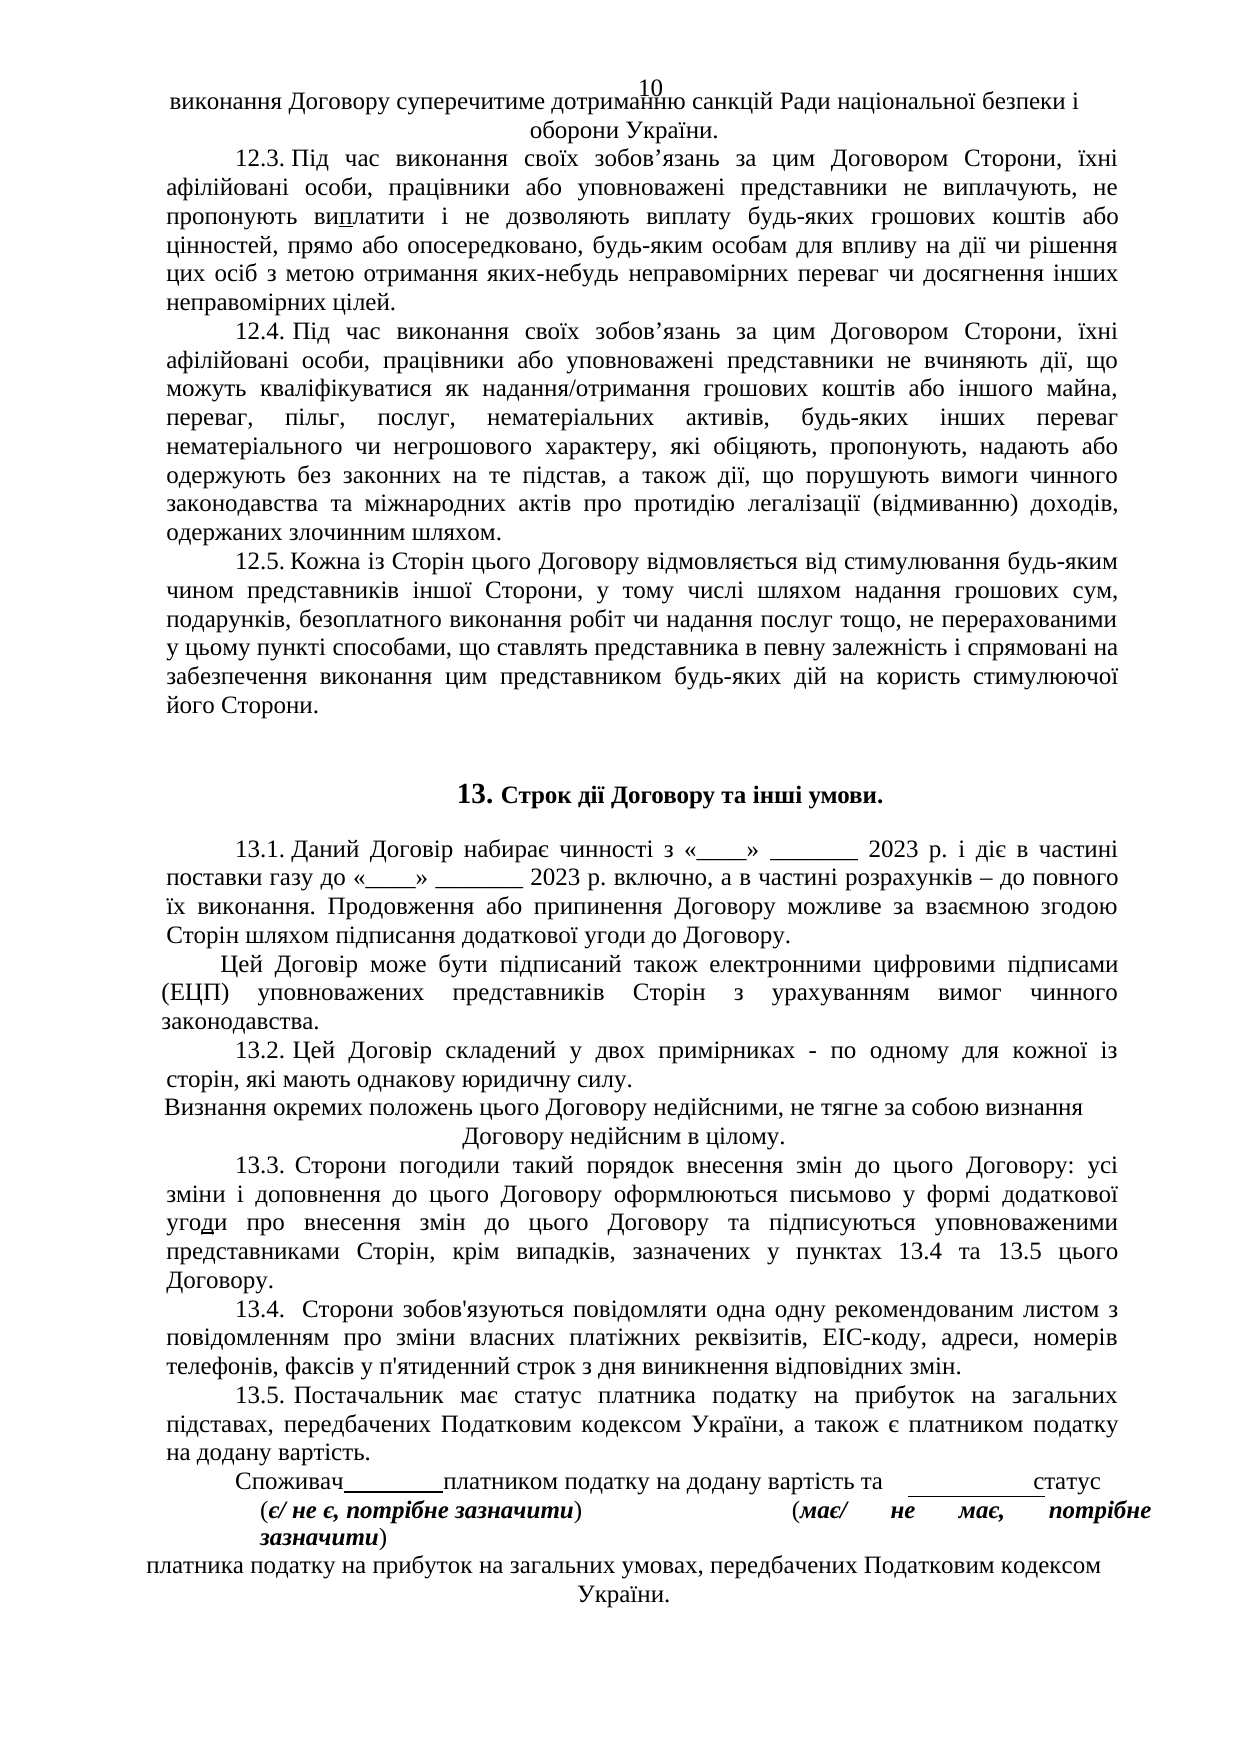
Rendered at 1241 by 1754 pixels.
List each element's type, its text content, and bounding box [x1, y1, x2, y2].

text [130, 86, 1118, 143]
list Даний Договір набирає чинності з «____» _______ 2023 р. і діє в частині поставки газу до «____» _______ 2023 р. включно, а в частині розрахунків – до повного їх виконання. Продовження або припинення Договору можливе за взаємною згодою Сторін шляхом підписання додаткової угоди до Договору. [166, 834, 1118, 949]
text (є/ не є, потрібне зазначити) (має/ не має, потрібне зазначити) [260, 1497, 1151, 1550]
list Постачальник має статус платника податку на прибуток на загальних підставах, передбачених Податковим кодексом України, а також є платником податку на додану вартість. [166, 1380, 1118, 1466]
text Споживач платником податку на додану вартість та статус [235, 1466, 1151, 1495]
subtitle Строк дії Договору та інші умови. [457, 776, 1151, 810]
list Цей Договір складений у двох примірниках - по одному для кожної із сторін, які мають однакову юридичну силу. [166, 1035, 1118, 1092]
list Сторони зобов'язуються повідомляти одна одну рекомендованим листом з повідомленням про зміни власних платіжних реквізитів, ЕІС-коду, адреси, номерів телефонів, факсів у п'ятиденний строк з дня виникнення відповідних змін. [166, 1294, 1118, 1380]
list Під час виконання своїх зобов’язань за цим Договором Сторони, їхні афілійовані особи, працівники або уповноважені представники не вчиняють дії, що можуть кваліфікуватися як надання/отримання грошових коштів або іншого майна, переваг, пільг, послуг, нематеріальних активів, будь-яких інших переваг нематеріального чи негрошового характеру, які обіцяють, пропонують, надають або одержують без законних на те підстав, а також дії, що порушують вимоги чинного законодавства та міжнародних актів про протидію легалізації (відмиванню) доходів, одержаних злочинним шляхом. [166, 316, 1118, 546]
list Під час виконання своїх зобов’язань за цим Договором Сторони, їхні афілійовані особи, працівники або уповноважені представники не виплачують, не пропонують виплатити і не дозволяють виплату будь-яких грошових коштів або цінностей, прямо або опосередковано, будь-яким особам для впливу на дії чи рішення цих осіб з метою отримання яких-небудь неправомірних переваг чи досягнення інших неправомірних цілей. [166, 143, 1119, 316]
text платника податку на прибуток на загальних умовах, передбачених Податковим кодексом України. [130, 1550, 1117, 1608]
list Сторони погодили такий порядок внесення змін до цього Договору: усі зміни і доповнення до цього Договору оформлюються письмово у формі додаткової угоди про внесення змін до цього Договору та підписуються уповноваженими представниками Сторін, крім випадків, зазначених у пунктах 13.4 та 13.5 цього Договору. [166, 1150, 1118, 1294]
text Визнання окремих положень цього Договору недійсними, не тягне за собою визнання Договору недійсним в цілому. [130, 1092, 1118, 1150]
list Кожна із Сторін цього Договору відмовляється від стимулювання будь-яким чином представників іншої Сторони, у тому числі шляхом надання грошових сум, подарунків, безоплатного виконання робіт чи надання послуг тощо, не перерахованими у цьому пункті способами, що ставлять представника в певну залежність і спрямовані на забезпечення виконання цим представником будь-яких дій на користь стимулюючої його Сторони. [166, 546, 1118, 719]
text Цей Договір може бути підписаний також електронними цифровими підписами (ЕЦП) уповноважених представників Сторін з урахуванням вимог чинного законодавства. [161, 949, 1118, 1035]
